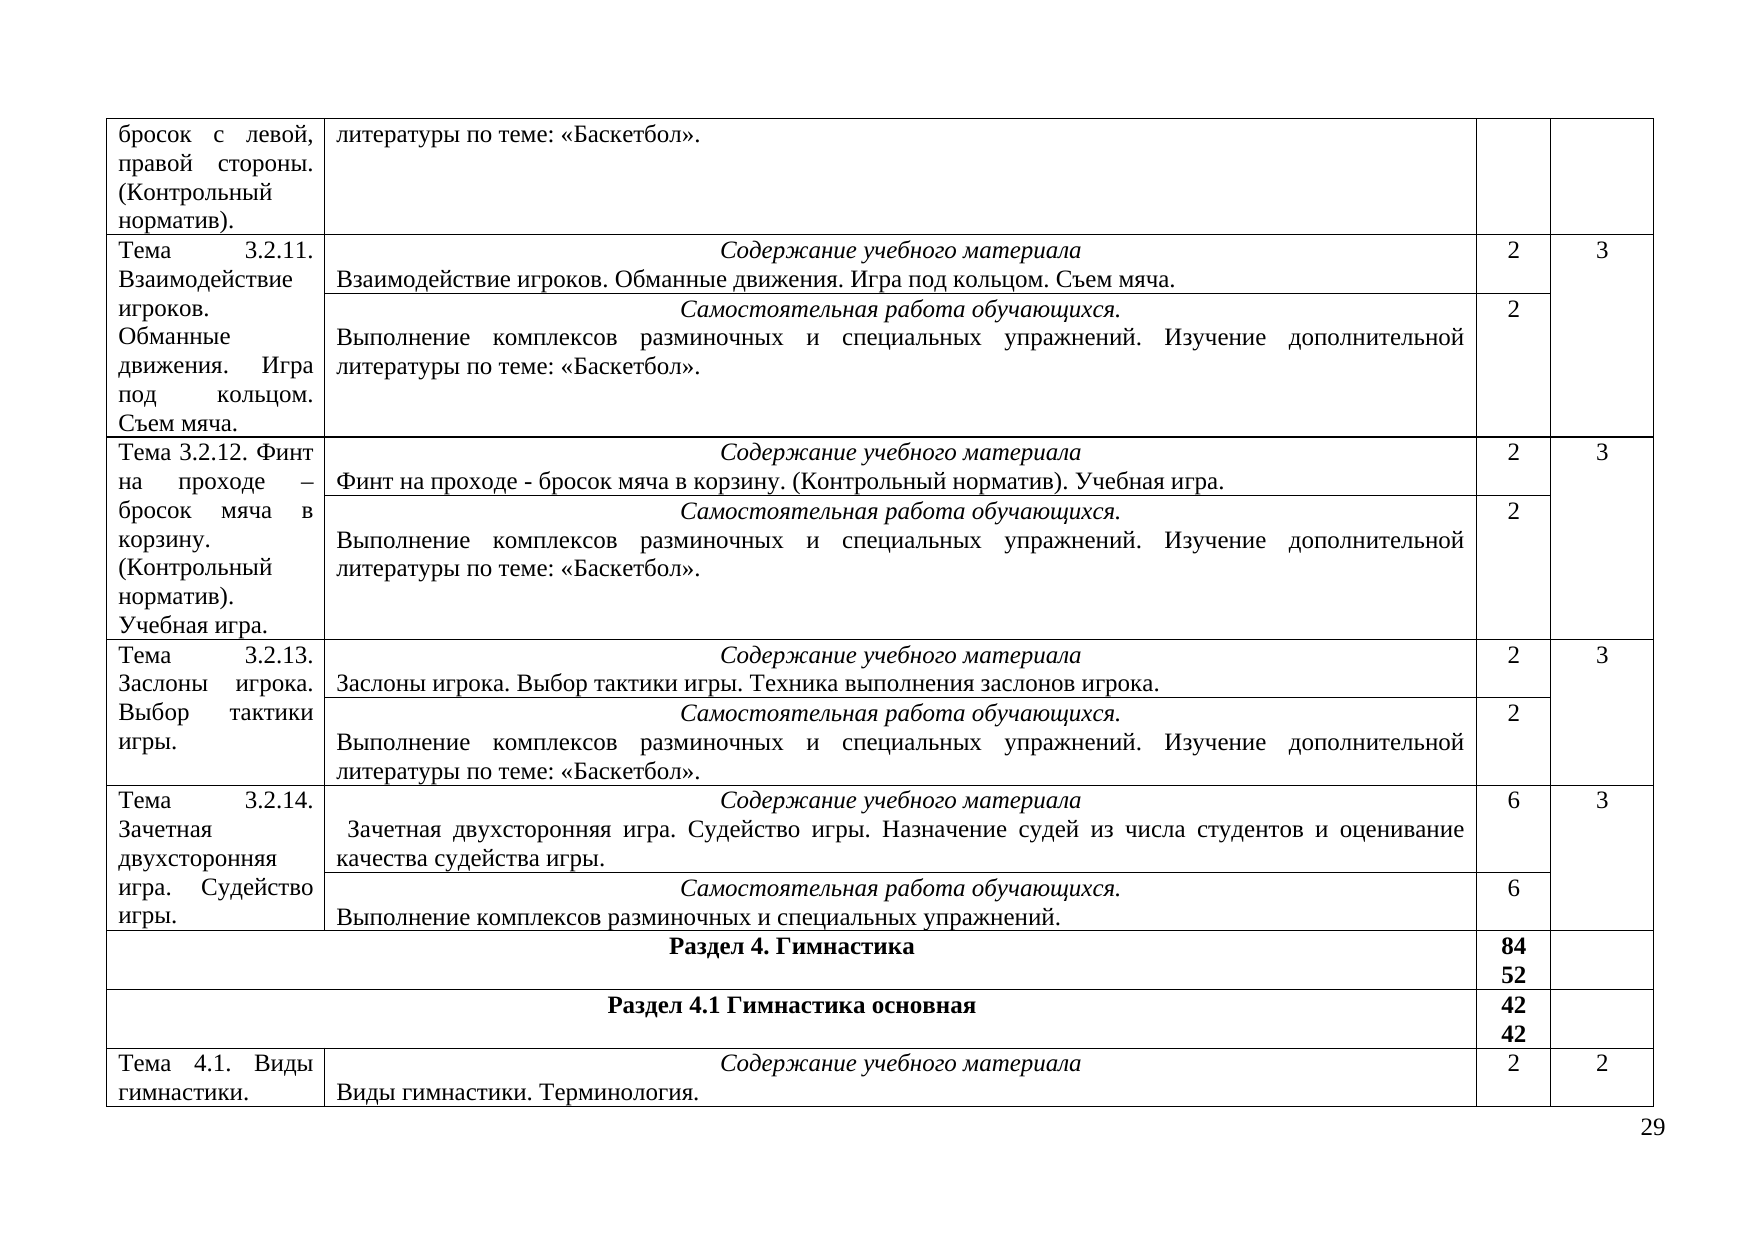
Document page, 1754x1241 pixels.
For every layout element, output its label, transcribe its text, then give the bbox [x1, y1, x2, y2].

table_cell 84 52 [1477, 931, 1550, 989]
table_cell Тема 3.2.14. Зачетная двухсторонняя игра. Судейство игры. [107, 786, 324, 930]
table_cell Содержание учебного материала Взаимодействие игроков. Обманные движения. Игра под кольцом. Съем мяча. [325, 235, 1476, 293]
table_cell 42 42 [1477, 990, 1550, 1047]
table_cell Содержание учебного материала Финт на проходе - бросок мяча в корзину. (Контрольный норматив). Учебная игра. [325, 438, 1476, 495]
table_cell 2 [1477, 640, 1550, 697]
table_cell 3 [1551, 786, 1653, 930]
table_cell 3 [1551, 235, 1653, 436]
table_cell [107, 1049, 324, 1106]
table_cell 2 [1477, 438, 1550, 495]
table_cell 2 [1477, 1049, 1550, 1106]
table_cell Содержание учебного материала Виды гимнастики. Терминология. [325, 1049, 1476, 1106]
table_cell Самостоятельная работа обучающихся. Выполнение комплексов разминочных и специальных упражнений. [325, 873, 1476, 930]
table_cell Тема 3.2.12. Финт на проходе – бросок мяча в корзину. (Контрольный норматив). Учебная игра. [107, 438, 324, 639]
table_cell Раздел 4.1 Гимнастика основная [107, 990, 1476, 1047]
table_cell 6 [1477, 786, 1550, 872]
table_cell 2 [1477, 294, 1550, 436]
table_cell 2 [1477, 698, 1550, 784]
table_cell 2 [1477, 496, 1550, 639]
table_cell [1551, 931, 1653, 989]
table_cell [325, 119, 1476, 234]
table_cell 2 [1477, 235, 1550, 293]
table_cell Тема 3.2.11. Взаимодействие игроков. Обманные движения. Игра под кольцом. Съем мяча. [107, 235, 324, 436]
table_cell Содержание учебного материала Заслоны игрока. Выбор тактики игры. Техника выполнения заслонов игрока. [325, 640, 1476, 697]
table_cell 4 [1477, 119, 1550, 234]
table_cell 6 [1477, 873, 1550, 930]
table_cell [1551, 990, 1653, 1047]
table_cell 2 [1551, 1049, 1653, 1106]
table_cell 3 [1551, 640, 1653, 784]
table_cell 3 [1551, 438, 1653, 639]
table_cell Раздел 4. Гимнастика [107, 931, 1476, 989]
table_cell Тема 3.2.13. Заслоны игрока. Выбор тактики игры. [107, 640, 324, 784]
table_cell Содержание учебного материала Зачетная двухсторонняя игра. Судейство игры. Назначение судей из числа студентов и оценивание качества судейства игры. [325, 786, 1476, 872]
